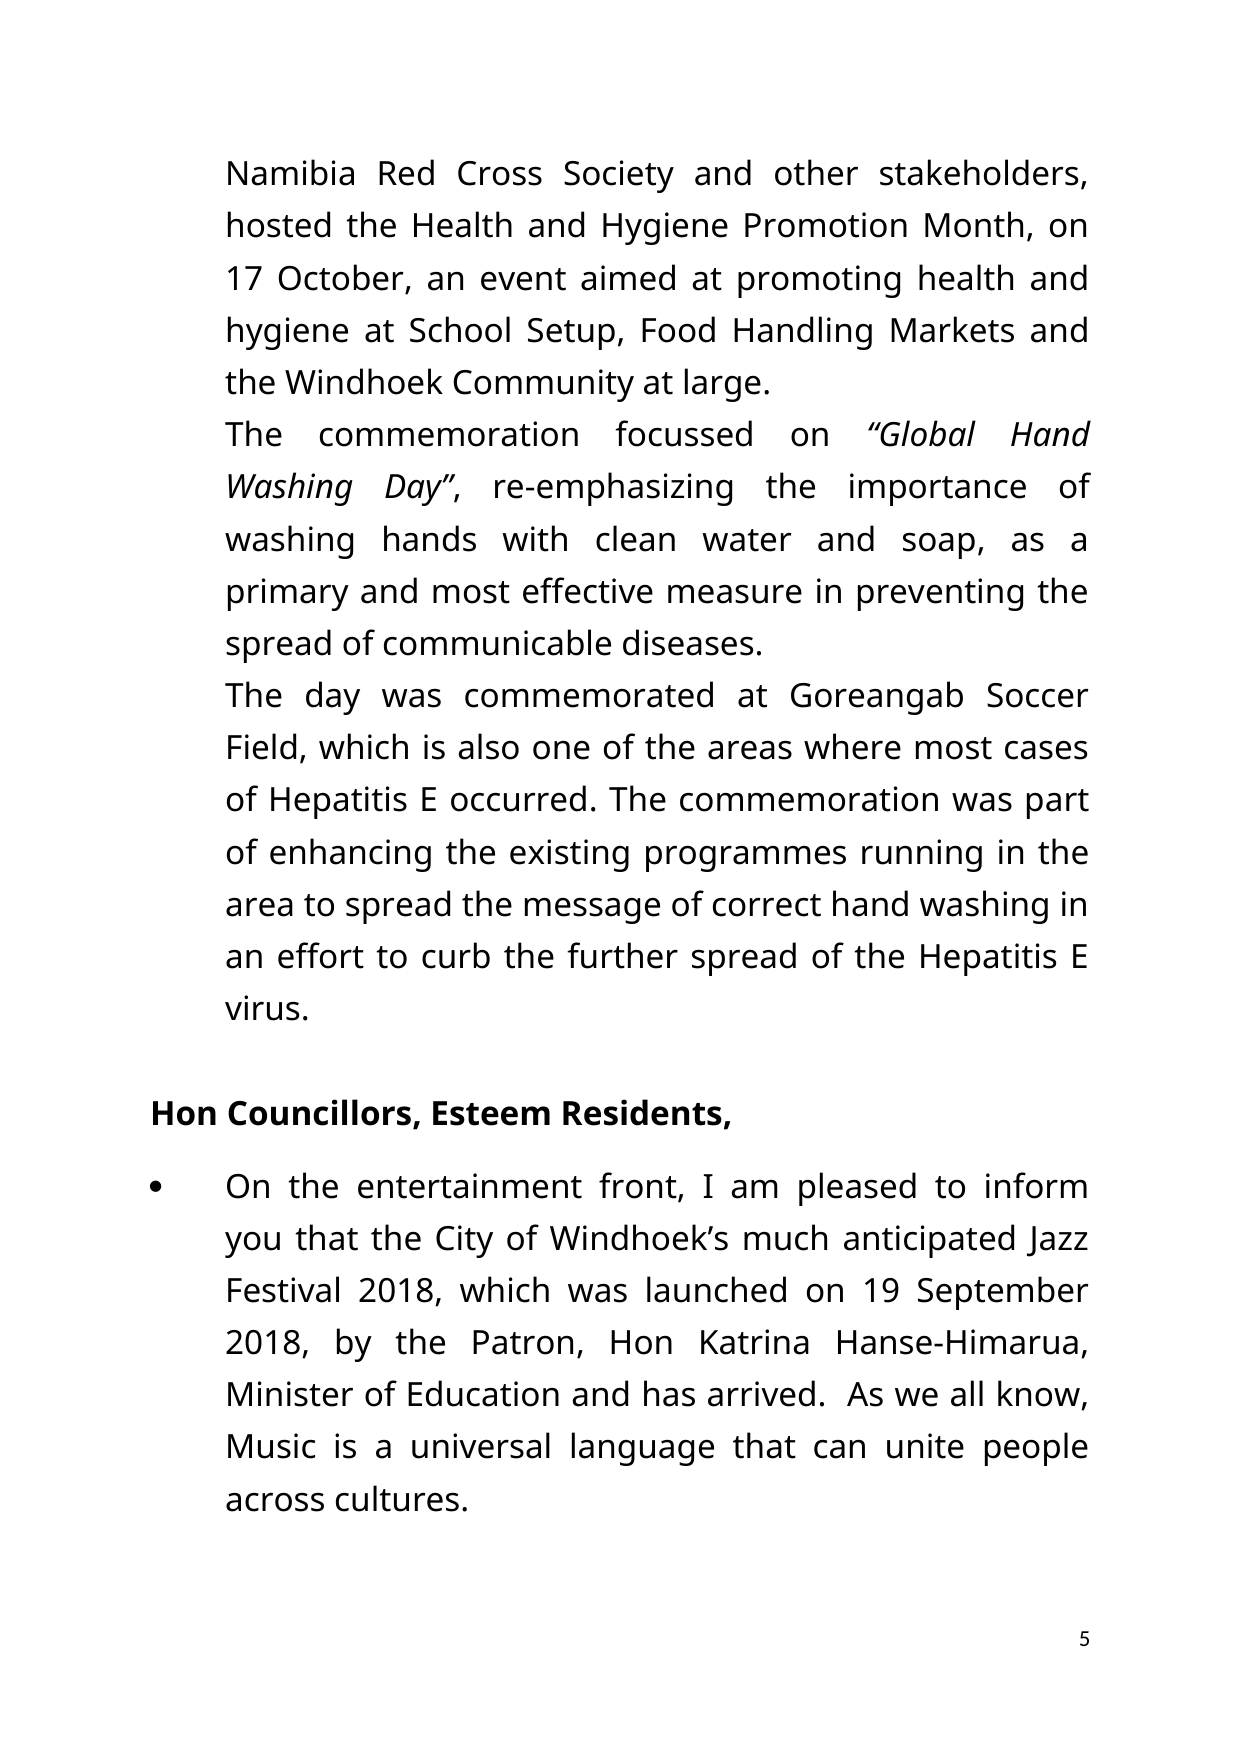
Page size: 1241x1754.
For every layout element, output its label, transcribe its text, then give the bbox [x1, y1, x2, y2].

list On the entertainment front, I am pleased to inform you that the City of Windhoek’s much anticipated Jazz Festival 2018, which was launched on 19 September 2018, by the Patron, Hon Katrina Hanse-Himarua, Minister of Education and has arrived. As we all know, Music is a universal language that can unite people across cultures. [150, 1162, 1090, 1521]
text Hon Councillors, Esteem Residents, [150, 1089, 1090, 1135]
list The day was commemorated at Goreangab Soccer Field, which is also one of the areas where most cases of Hepatitis E occurred. The commemoration was part of enhancing the existing programmes running in the area to spread the message of correct hand washing in an effort to curb the further spread of the Hepatitis E virus. [225, 672, 1090, 1030]
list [150, 150, 1090, 404]
list The commemoration focussed on “Global Hand Washing Day”, re-emphasizing the importance of washing hands with clean water and soap, as a primary and most effective measure in preventing the spread of communicable diseases. [225, 411, 1090, 665]
